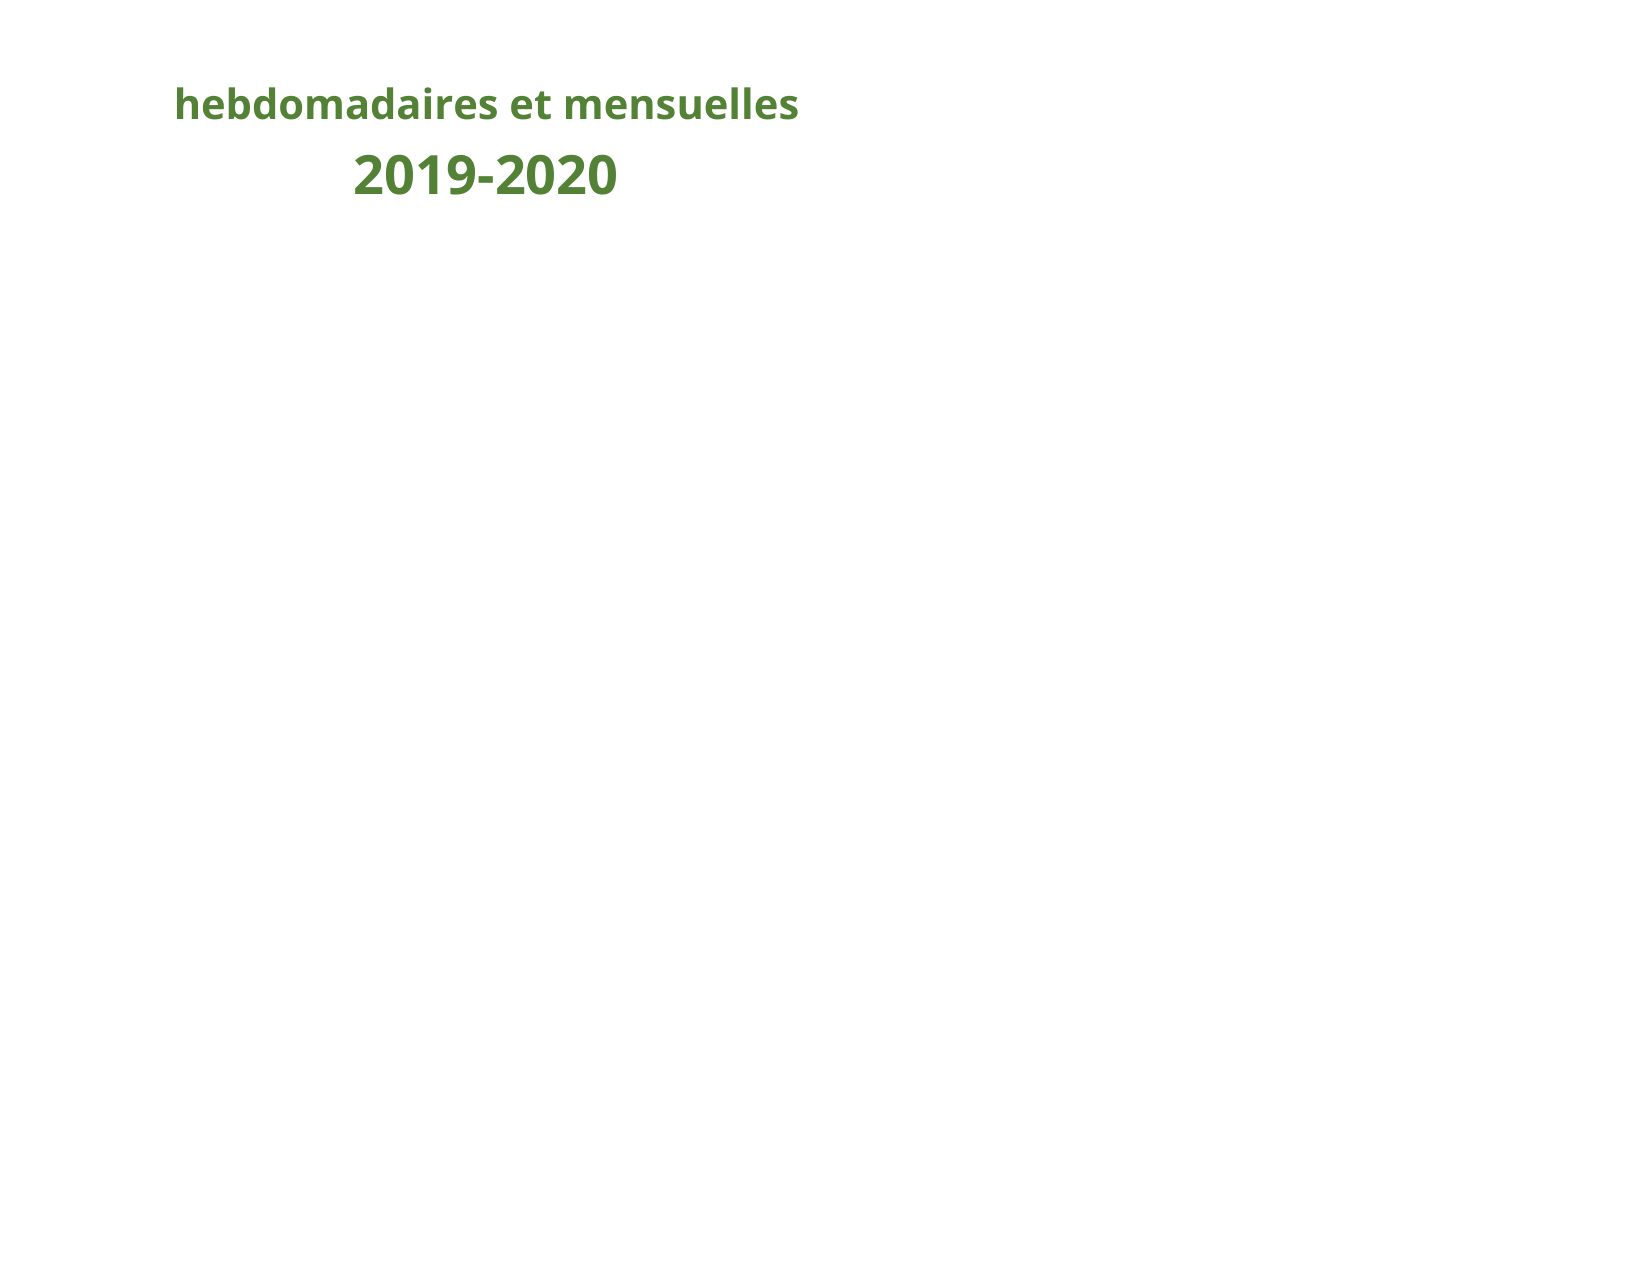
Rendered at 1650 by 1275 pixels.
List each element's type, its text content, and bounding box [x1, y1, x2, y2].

text hebdomadaires et mensuelles [0, 75, 825, 132]
text 2019-2020 [0, 136, 825, 210]
